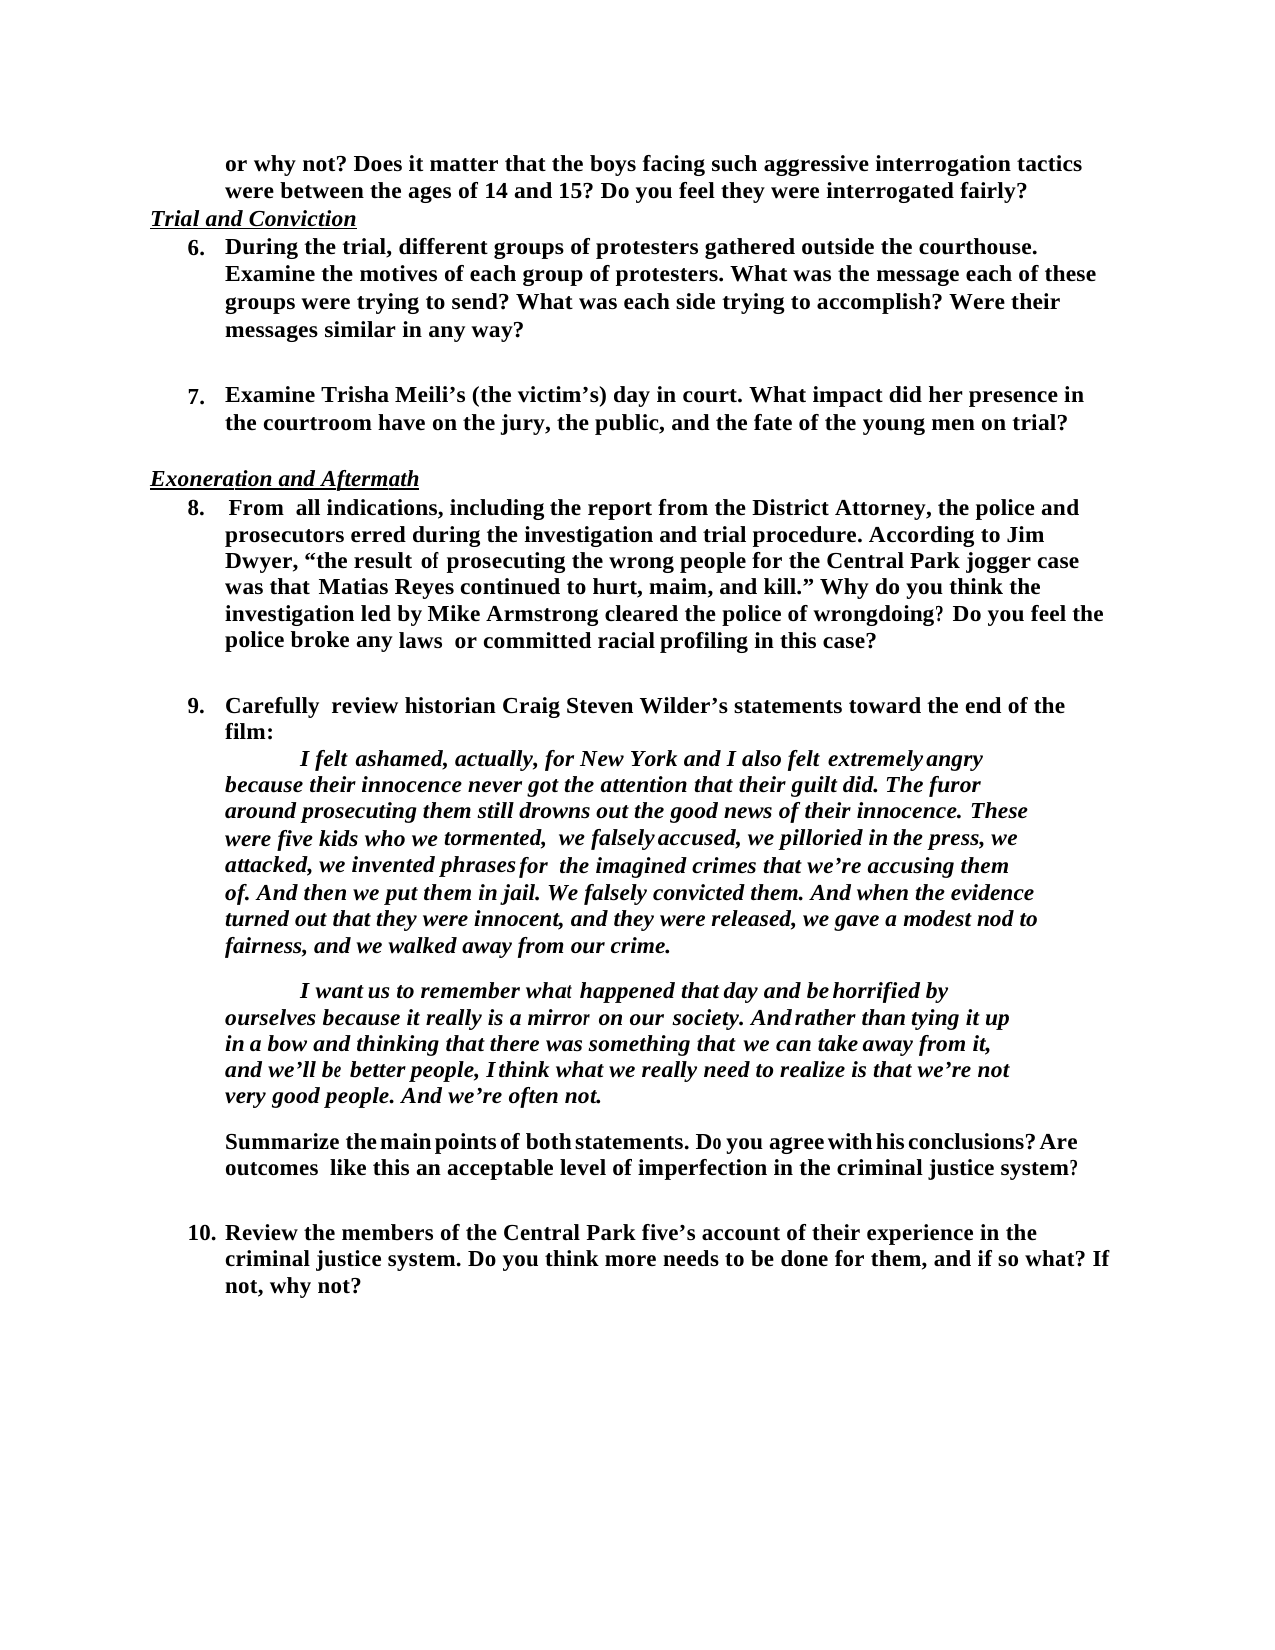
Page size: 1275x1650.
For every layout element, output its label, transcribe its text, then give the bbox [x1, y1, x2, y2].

list I want us to remember what happened that day and be horrified by ourselves because it really is a mirror on our society. And rather than tying it up in a bow and thinking that there was something that we can take away from it, and we’ll be better people, I think what we really need to realize is that we’re not very good people. And we’re often not. [225, 977, 1029, 1109]
list Summarize the main points of both statements. Do you agree with his conclusions? Are outcomes like this an acceptable level of imperfection in the criminal justice system? [225, 1128, 1125, 1181]
list Examine Trisha Meili’s (the victim’s) day in court. What impact did her presence in the courtroom have on the jury, the public, and the fate of the young men on trial? [187, 382, 1116, 437]
list From all indications, including the report from the District Attorney, the police and prosecutors erred during the investigation and trial procedure. According to Jim Dwyer, “the result of prosecuting the wrong people for the Central Park jogger case was that Matias Reyes continued to hurt, maim, and kill.” Why do you think the investigation led by Mike Armstrong cleared the police of wrongdoing? Do you feel the police broke any laws or committed racial profiling in this case? [187, 492, 1116, 654]
list During the trial, different groups of protesters gathered outside the courthouse. Examine the motives of each group of protesters. What was the message each of these groups were trying to send? What was each side trying to accomplish? Were their messages similar in any way? [187, 233, 1116, 343]
text Exoneration and Aftermath [150, 466, 1125, 492]
list Carefully review historian Craig Steven Wilder’s statements toward the end of the film: [187, 692, 1112, 745]
text Trial and Conviction [150, 205, 1116, 233]
list Review the members of the Central Park five’s account of their experience in the criminal justice system. Do you think more needs to be done for them, and if so what? If not, why not? [187, 1219, 1125, 1298]
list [187, 150, 1116, 205]
list I felt ashamed, actually, for New York and I also felt extremely angry because their innocence never got the attention that their guilt did. The furor around prosecuting them still drowns out the good news of their innocence. These were five kids who we tormented, we falsely accused, we pilloried in the press, we attacked, we invented phrases for the imagined crimes that we’re accusing them of. And then we put them in jail. We falsely convicted them. And when the evidence turned out that they were innocent, and they were released, we gave a modest nod to fairness, and we walked away from our crime. [225, 745, 1040, 958]
